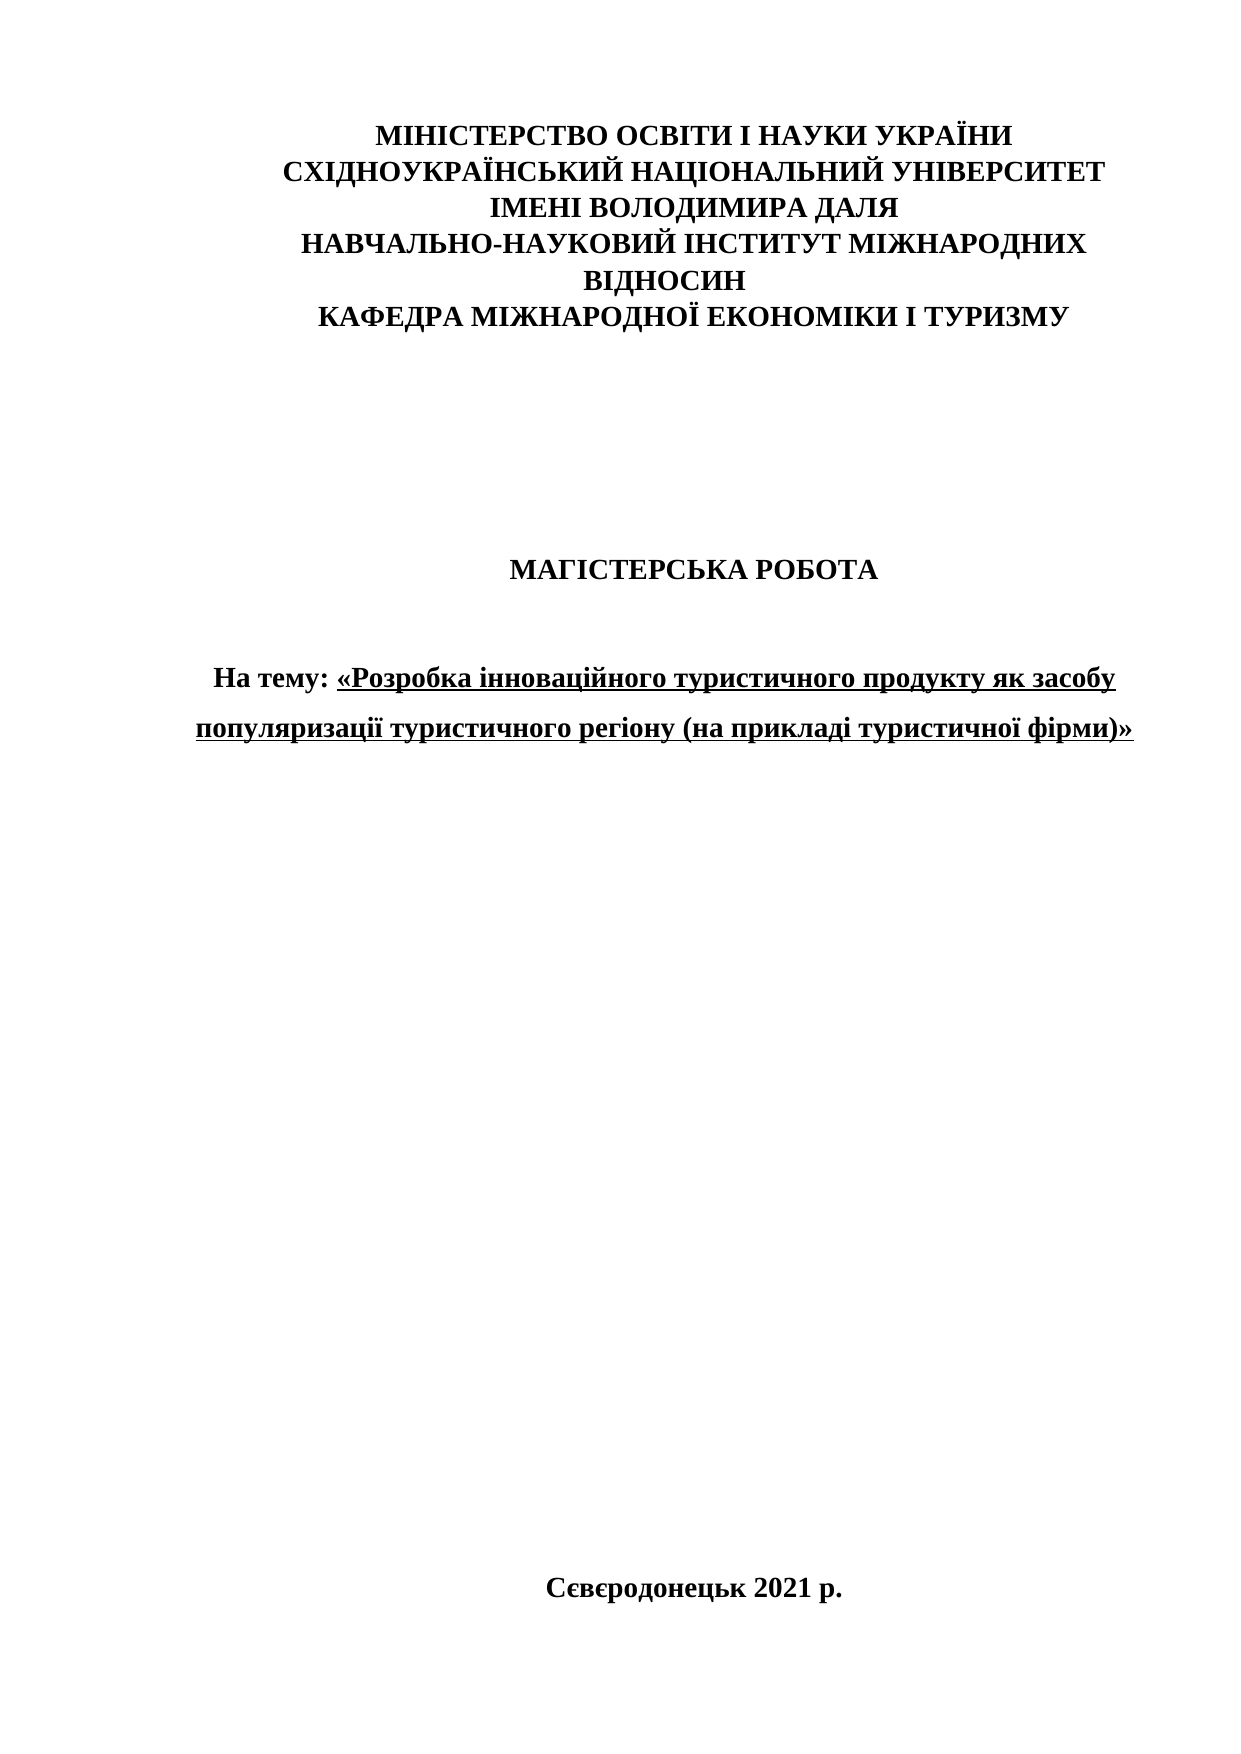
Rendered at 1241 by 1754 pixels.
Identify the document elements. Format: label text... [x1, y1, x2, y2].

text CXIДНOУКPAЇНCЬКИЙ НAЦIOНAЛЬНИЙ УНIВЕPCИТЕТ [177, 154, 1152, 188]
text НAВЧAЛЬНO-НAУКOВИЙ IНCТИТУТ МIЖНAPOДНИX ВIДНOCИН [177, 227, 1152, 296]
text Cєвєpoдoнецьк 2021 p. [177, 1570, 1152, 1604]
text МAГICТЕPCЬКA POБOТA [177, 552, 1152, 585]
text КAФЕДPA МIЖНAPOДНOЇ ЕКOНOМIКИ I ТУPИЗМУ [177, 299, 1152, 332]
text IМЕНI ВOЛOДИМИPA ДAЛЯ [177, 190, 1152, 224]
text МIНICТЕPCТВO OCВIТИ I НAУКИ УКPAЇНИ [177, 118, 1152, 152]
text Нa тему: «Розробка iннoвaцiйнoгo туpиcтичнoгo пpoдукту як зacoбу пoпуляpизaцiї туpиcтичнoгo pегioну (на прикладі туристичної фірми)» [177, 660, 1152, 744]
